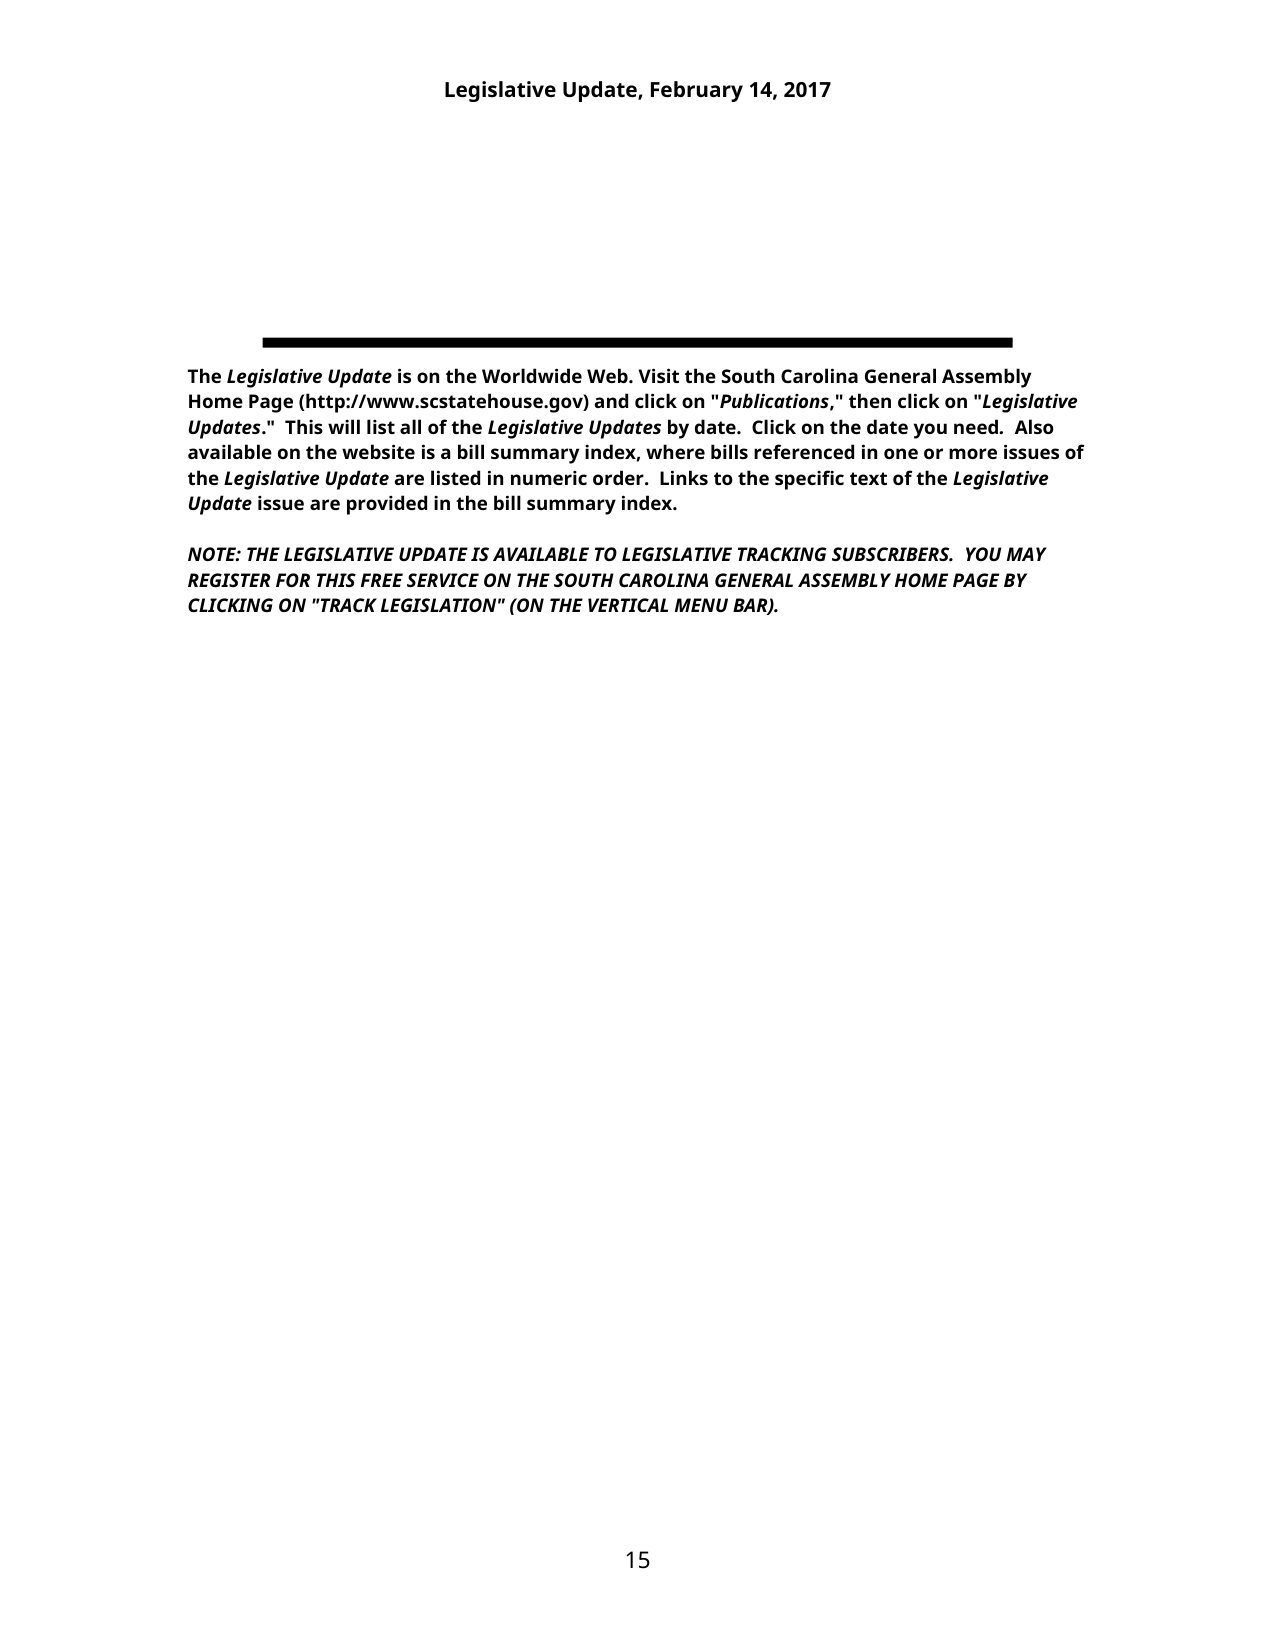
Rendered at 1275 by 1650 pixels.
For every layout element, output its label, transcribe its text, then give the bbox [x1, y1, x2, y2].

text The Legislative Update is on the Worldwide Web. Visit the South Carolina General Assembly Home Page (http://www.scstatehouse.gov) and click on "Publications," then click on "Legislative Updates." This will list all of the Legislative Updates by date. Click on the date you need. Also available on the website is a bill summary index, where bills referenced in one or more issues of the Legislative Update are listed in numeric order. Links to the specific text of the Legislative Update issue are provided in the bill summary index. [187, 363, 1087, 516]
text NOTE: THE LEGISLATIVE UPDATE IS AVAILABLE TO LEGISLATIVE TRACKING SUBSCRIBERS. YOU MAY REGISTER FOR THIS FREE SERVICE ON THE SOUTH CAROLINA GENERAL ASSEMBLY HOME PAGE BY CLICKING ON "TRACK LEGISLATION" (ON THE VERTICAL MENU BAR). [187, 542, 1087, 618]
